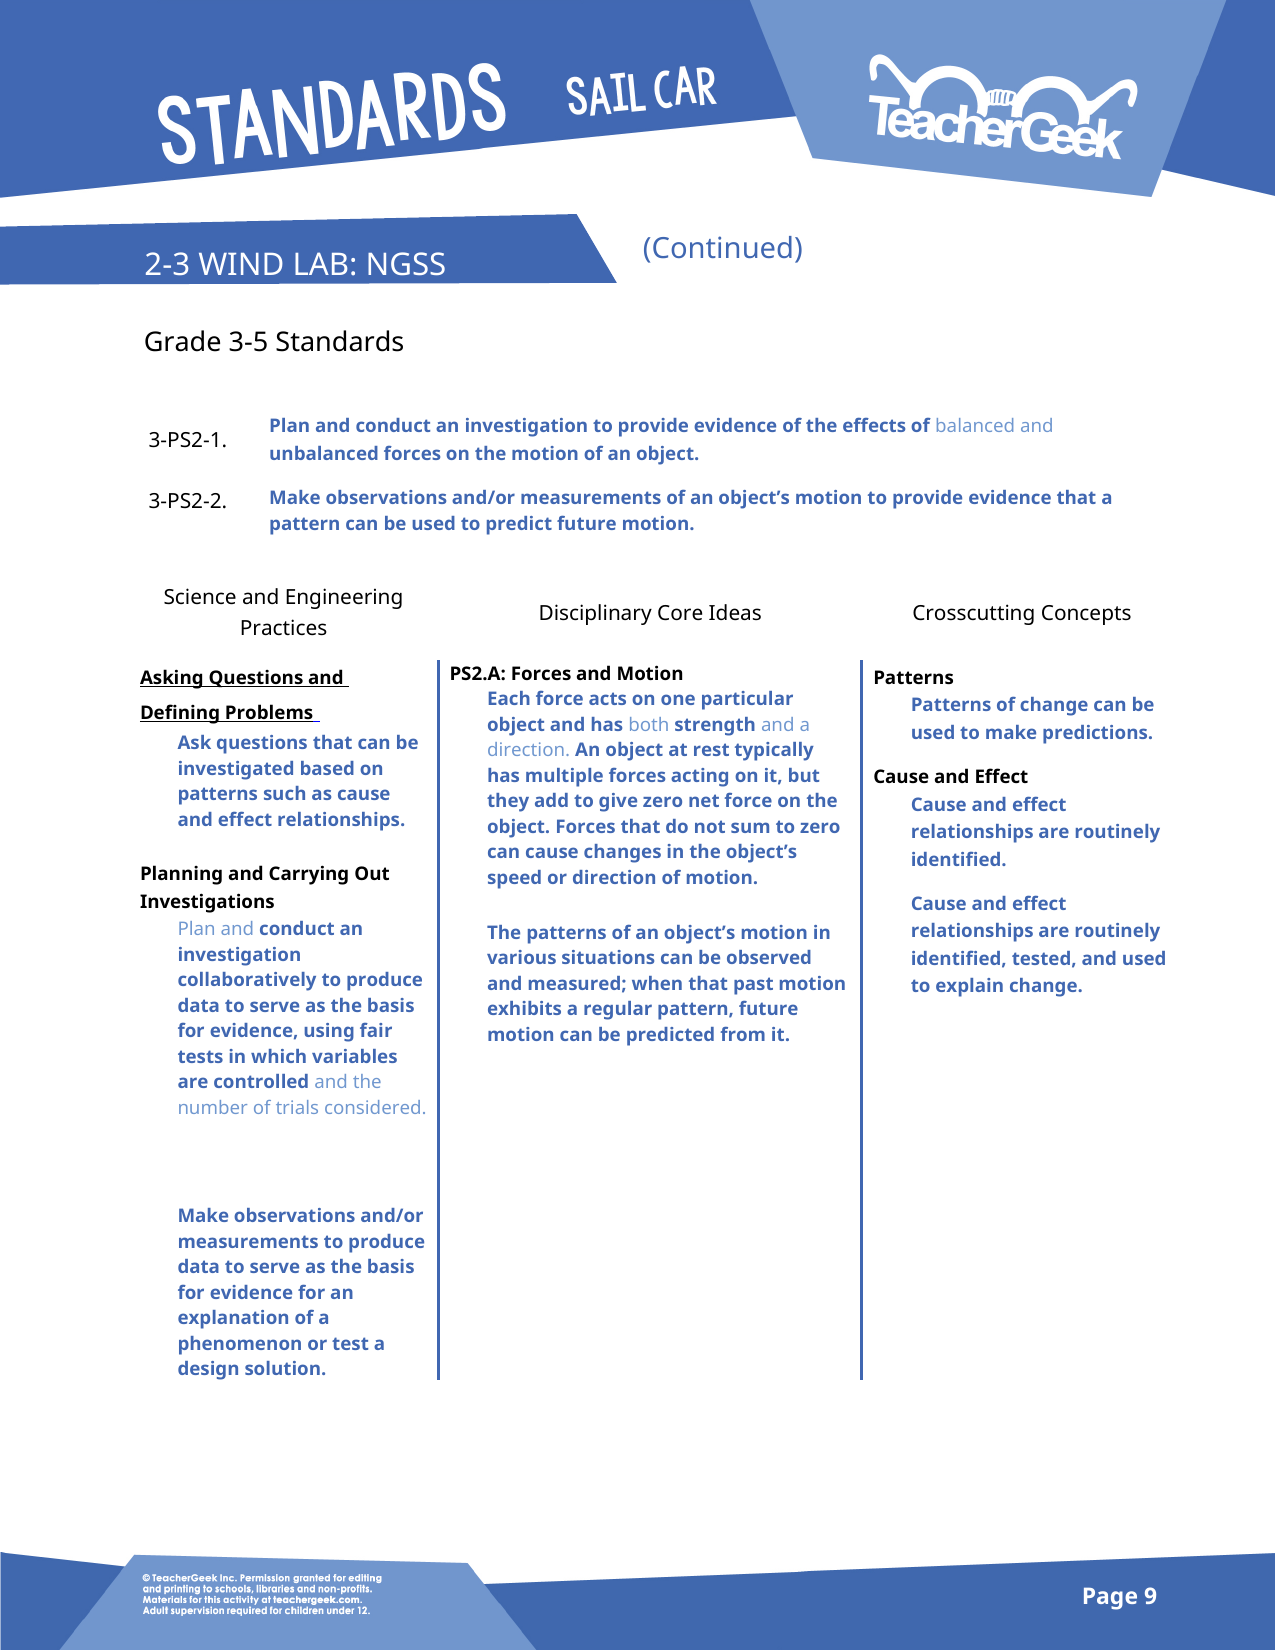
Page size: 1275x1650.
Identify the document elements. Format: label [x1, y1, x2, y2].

picture [0, 1552, 1275, 1650]
picture [0, 0, 1275, 198]
